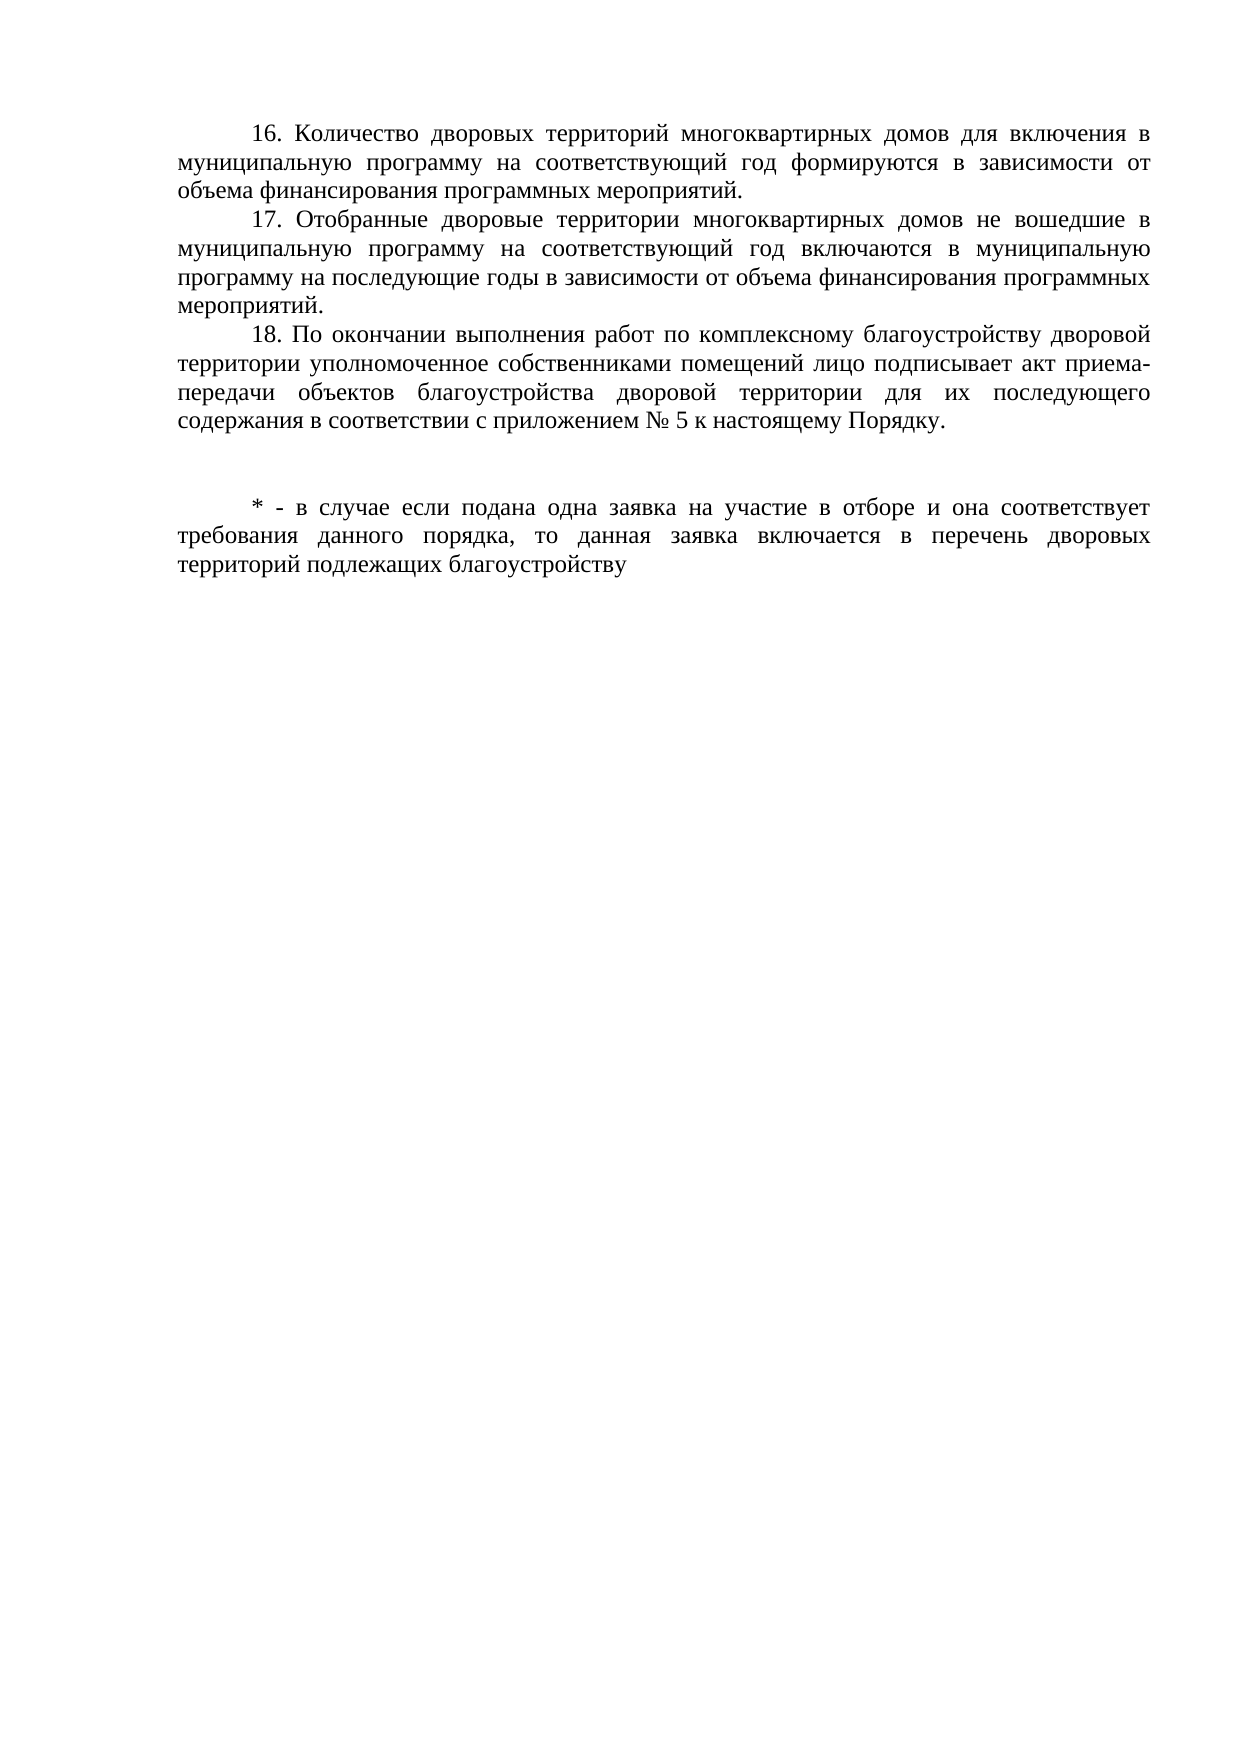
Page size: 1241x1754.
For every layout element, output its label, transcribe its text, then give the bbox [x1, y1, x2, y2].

text 18. По окончании выполнения работ по комплексному благоустройству дворовой территории уполномоченное собственниками помещений лицо подписывает акт приема-передачи объектов благоустройства дворовой территории для их последующего содержания в соответствии с приложением № 5 к настоящему Порядку. [177, 319, 1152, 434]
text * - в случае если подана одна заявка на участие в отборе и она соответствует требования данного порядка, то данная заявка включается в перечень дворовых территорий подлежащих благоустройству [177, 492, 1152, 578]
text 17. Отобранные дворовые территории многоквартирных домов не вошедшие в муниципальную программу на соответствующий год включаются в муниципальную программу на последующие годы в зависимости от объема финансирования программных мероприятий. [177, 204, 1152, 319]
text 16. Количество дворовых территорий многоквартирных домов для включения в муниципальную программу на соответствующий год формируются в зависимости от объема финансирования программных мероприятий. [177, 118, 1152, 204]
